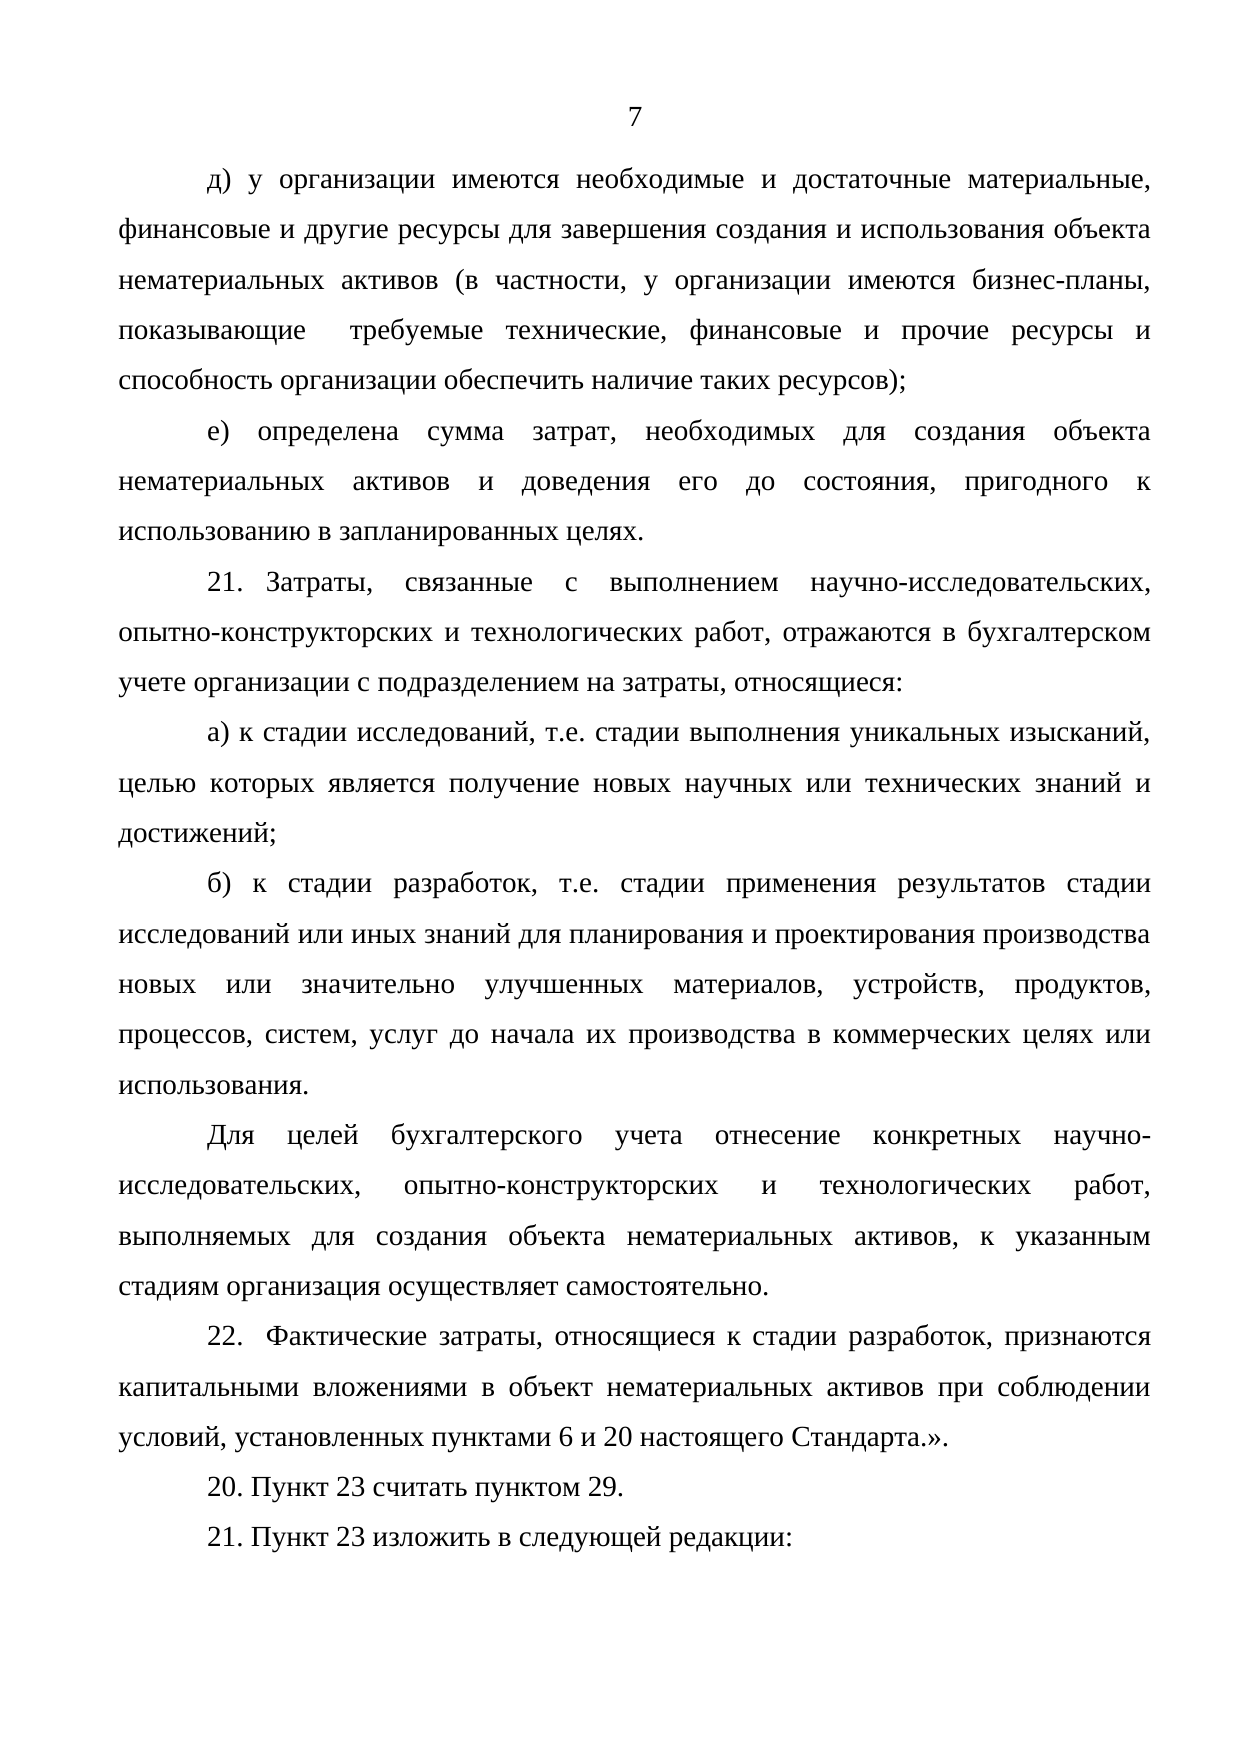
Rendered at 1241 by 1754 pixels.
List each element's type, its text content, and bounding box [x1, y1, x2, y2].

text 20. Пункт 23 считать пунктом 29. [118, 1469, 1152, 1503]
text 22. Фактические затраты, относящиеся к стадии разработок, признаются капитальными вложениями в объект нематериальных активов при соблюдении условий, установленных пунктами 6 и 20 настоящего Стандарта.». [118, 1318, 1152, 1452]
text Для целей бухгалтерского учета отнесение конкретных научно-исследовательских, опытно-конструкторских и технологических работ, выполняемых для создания объекта нематериальных активов, к указанным стадиям организация осуществляет самостоятельно. [118, 1117, 1152, 1302]
text б) к стадии разработок, т.е. стадии применения результатов стадии исследований или иных знаний для планирования и проектирования производства новых или значительно улучшенных материалов, устройств, продуктов, процессов, систем, услуг до начала их производства в коммерческих целях или использования. [118, 866, 1152, 1100]
text 21. Пункт 23 изложить в следующей редакции: [118, 1519, 1152, 1553]
text д) у организации имеются необходимые и достаточные материальные, финансовые и другие ресурсы для завершения создания и использования объекта нематериальных активов (в частности, у организации имеются бизнес-планы, показывающие требуемые технические, финансовые и прочие ресурсы и способность организации обеспечить наличие таких ресурсов); [118, 161, 1152, 396]
text а) к стадии исследований, т.е. стадии выполнения уникальных изысканий, целью которых является получение новых научных или технических знаний и достижений; [118, 714, 1152, 849]
text е) определена сумма затрат, необходимых для создания объекта нематериальных активов и доведения его до состояния, пригодного к использованию в запланированных целях. [118, 413, 1152, 547]
text 21. Затраты, связанные с выполнением научно-исследовательских, опытно-конструкторских и технологических работ, отражаются в бухгалтерском учете организации с подразделением на затраты, относящиеся: [118, 564, 1152, 698]
